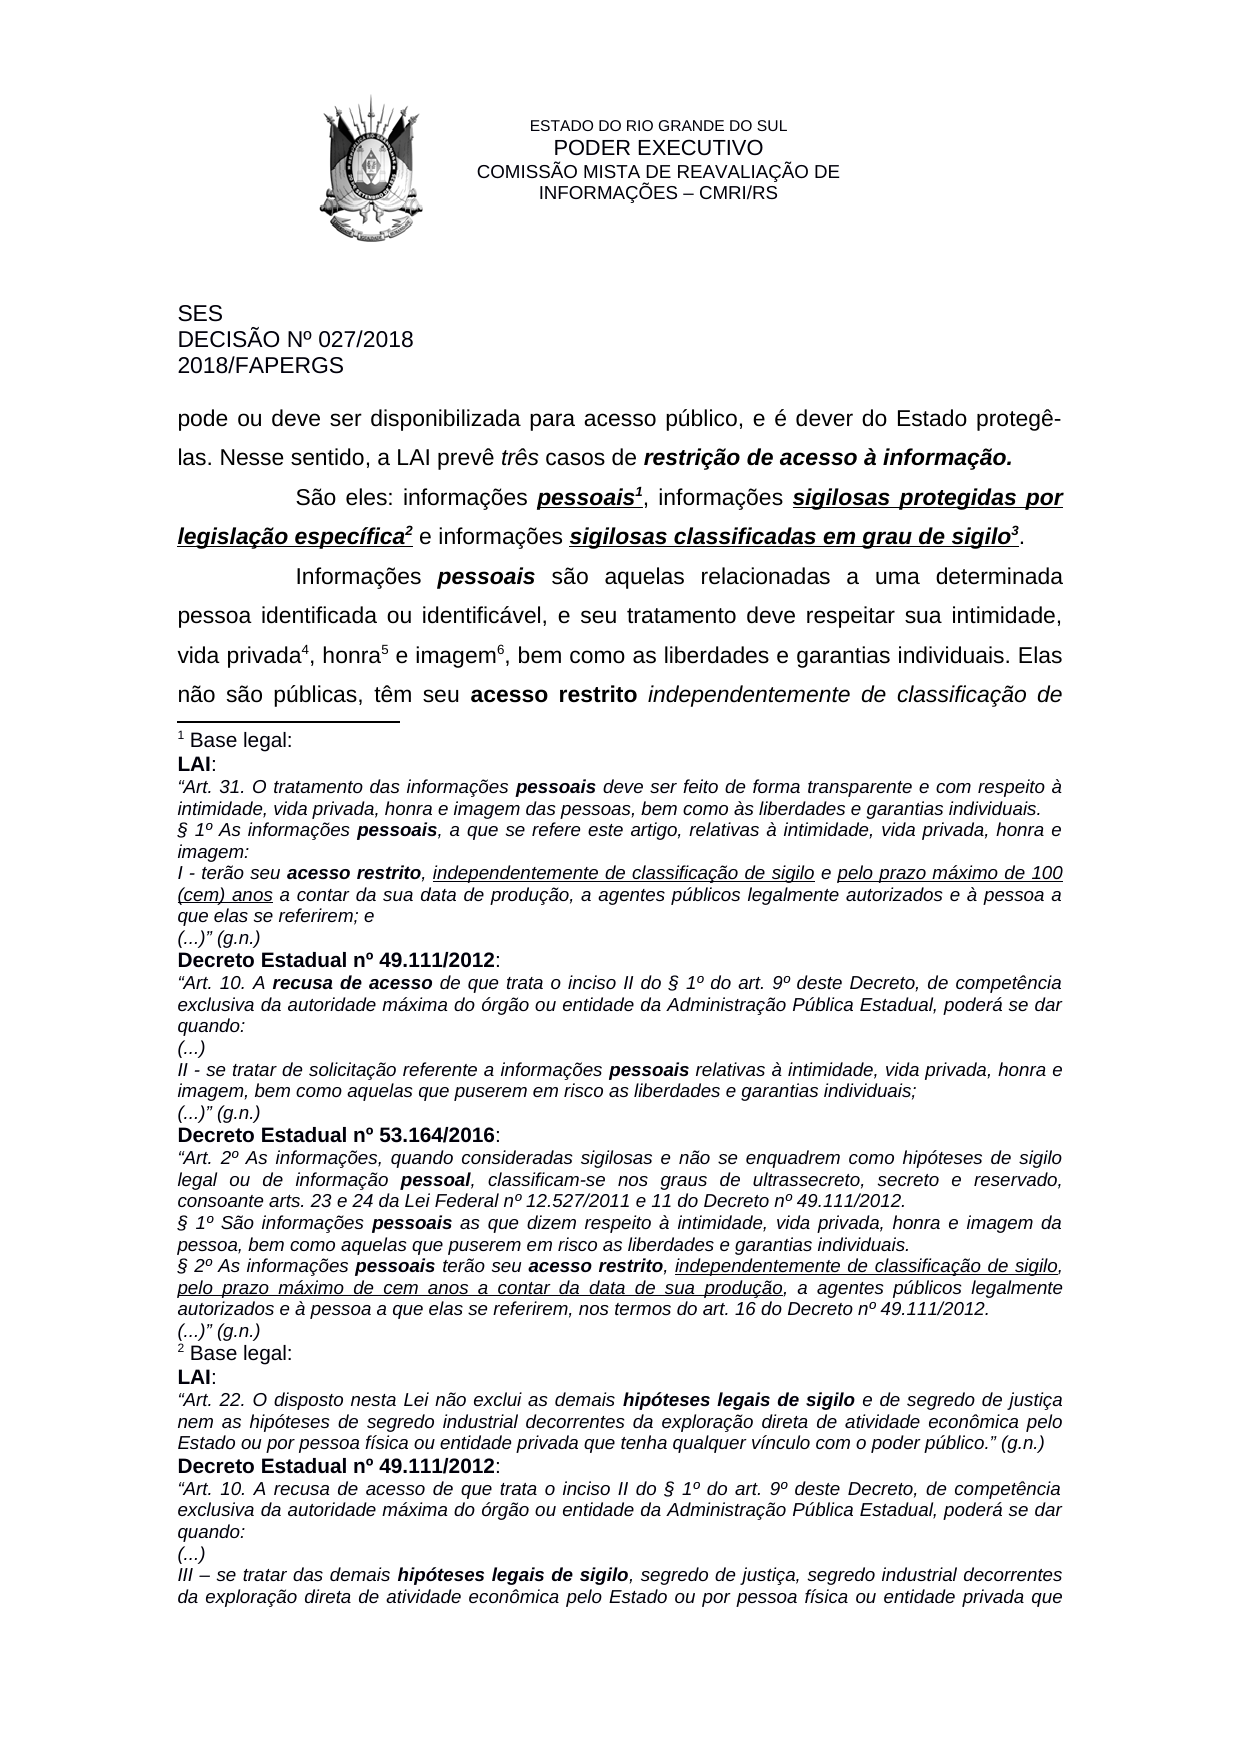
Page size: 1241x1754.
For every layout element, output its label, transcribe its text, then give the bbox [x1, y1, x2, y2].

text Informações pessoais são aquelas relacionadas a uma determinada pessoa identificada ou identificável, e seu tratamento deve respeitar sua intimidade, vida privada, honra e imagem, bem como as liberdades e garantias individuais. Elas não são públicas, têm seu acesso restrito independentemente de classificação de sigilo, pelo prazo máximo de 100 (cem) anos a contar da sua data de produção. Ou seja, não necessitam receber o tratamento dado às informações classificadas em grau de sigilo. [177, 563, 1063, 708]
picture [319, 93, 423, 244]
text São eles: informações pessoais, informações sigilosas protegidas por legislação específica e informações sigilosas classificadas em grau de sigilo. [177, 484, 1063, 550]
